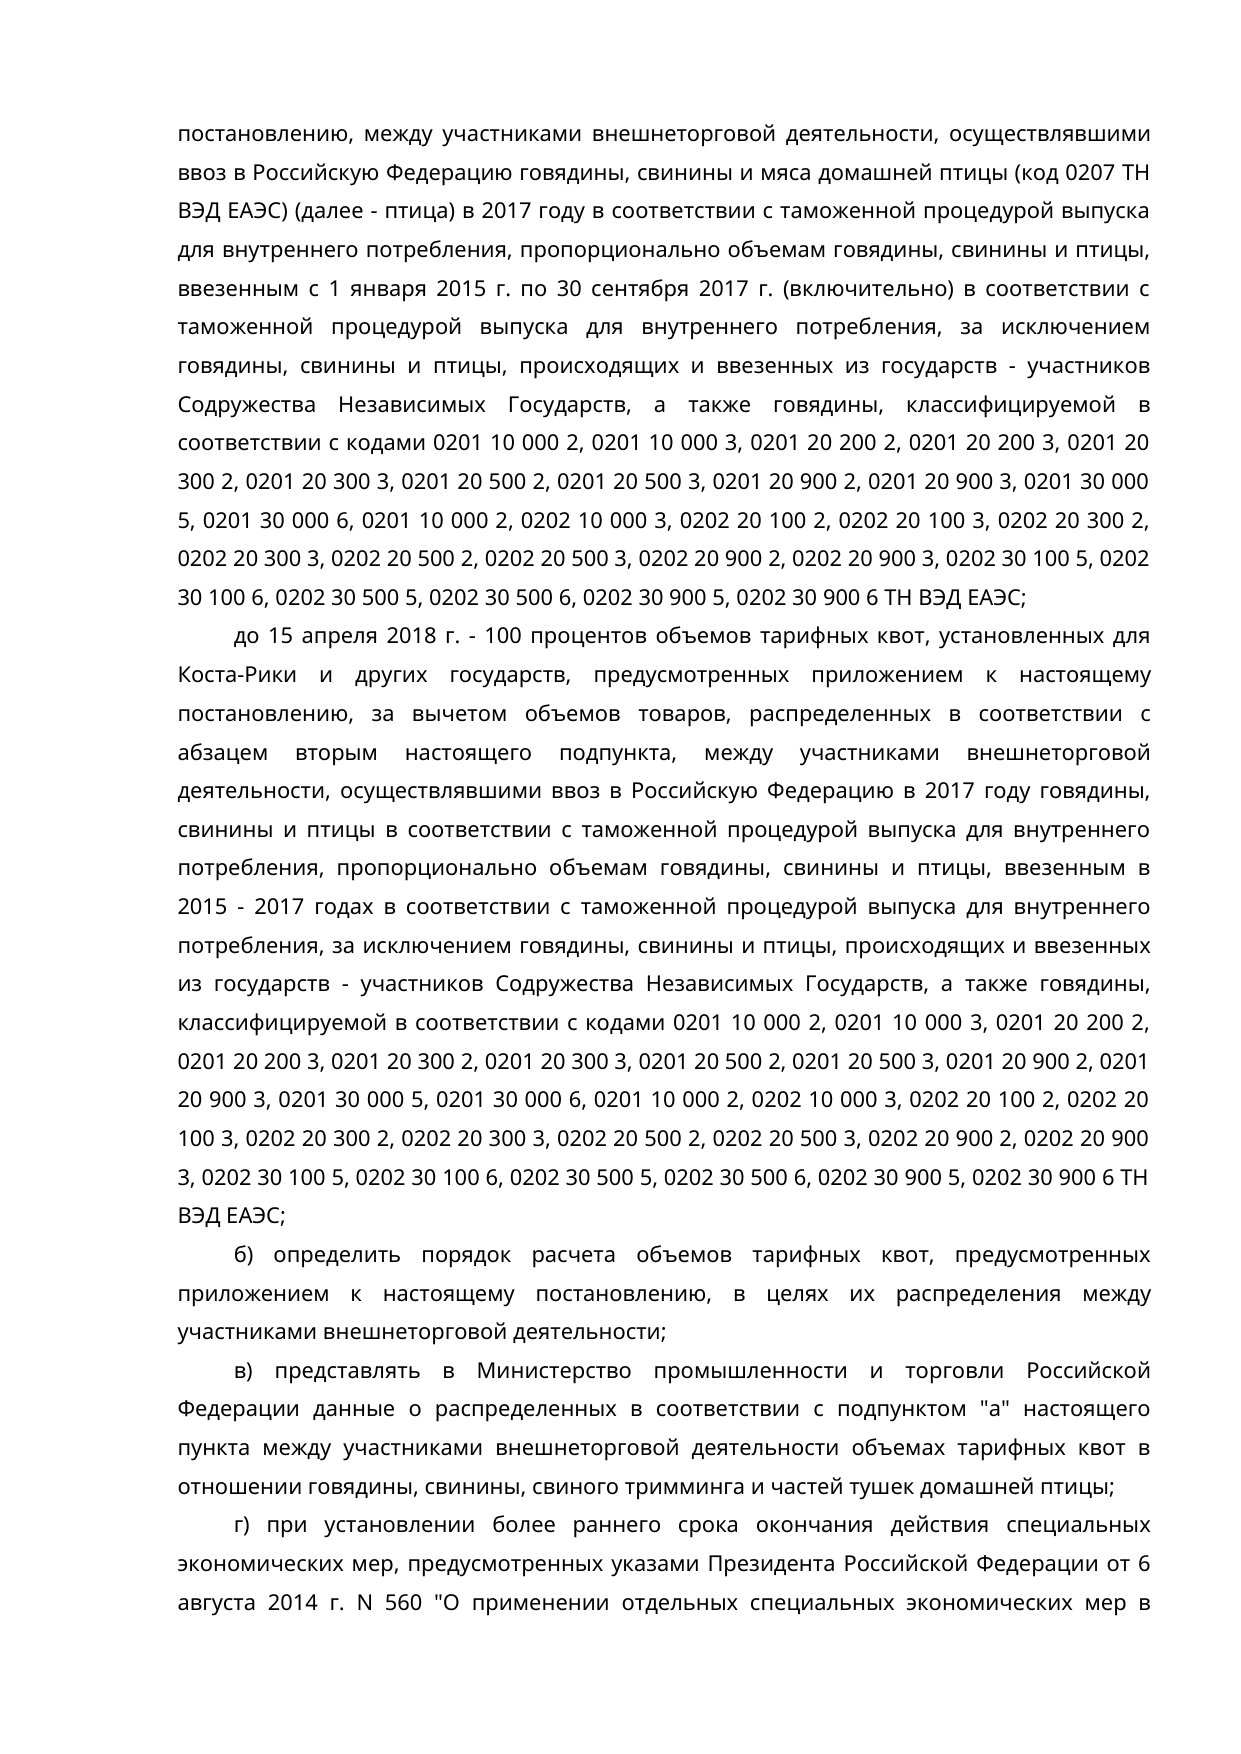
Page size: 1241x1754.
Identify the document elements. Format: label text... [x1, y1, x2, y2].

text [177, 118, 1152, 612]
text б) определить порядок расчета объемов тарифных квот, предусмотренных приложением к настоящему постановлению, в целях их распределения между участниками внешнеторговой деятельности; [177, 1239, 1152, 1346]
text в) представлять в Министерство промышленности и торговли Российской Федерации данные о распределенных в соответствии с подпунктом "а" настоящего пункта между участниками внешнеторговой деятельности объемах тарифных квот в отношении говядины, свинины, свиного тримминга и частей тушек домашней птицы; [177, 1355, 1152, 1501]
text до 15 апреля 2018 г. - 100 процентов объемов тарифных квот, установленных для Коста-Рики и других государств, предусмотренных приложением к настоящему постановлению, за вычетом объемов товаров, распределенных в соответствии с абзацем вторым настоящего подпункта, между участниками внешнеторговой деятельности, осуществлявшими ввоз в Российскую Федерацию в 2017 году говядины, свинины и птицы в соответствии с таможенной процедурой выпуска для внутреннего потребления, пропорционально объемам говядины, свинины и птицы, ввезенным в 2015 - 2017 годах в соответствии с таможенной процедурой выпуска для внутреннего потребления, за исключением говядины, свинины и птицы, происходящих и ввезенных из государств - участников Содружества Независимых Государств, а также говядины, классифицируемой в соответствии с кодами 0201 10 000 2, 0201 10 000 3, 0201 20 200 2, 0201 20 200 3, 0201 20 300 2, 0201 20 300 3, 0201 20 500 2, 0201 20 500 3, 0201 20 900 2, 0201 20 900 3, 0201 30 000 5, 0201 30 000 6, 0201 10 000 2, 0202 10 000 3, 0202 20 100 2, 0202 20 100 3, 0202 20 300 2, 0202 20 300 3, 0202 20 500 2, 0202 20 500 3, 0202 20 900 2, 0202 20 900 3, 0202 30 100 5, 0202 30 100 6, 0202 30 500 5, 0202 30 500 6, 0202 30 900 5, 0202 30 900 6 ТН ВЭД ЕАЭС; [177, 621, 1152, 1230]
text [177, 1509, 1152, 1616]
